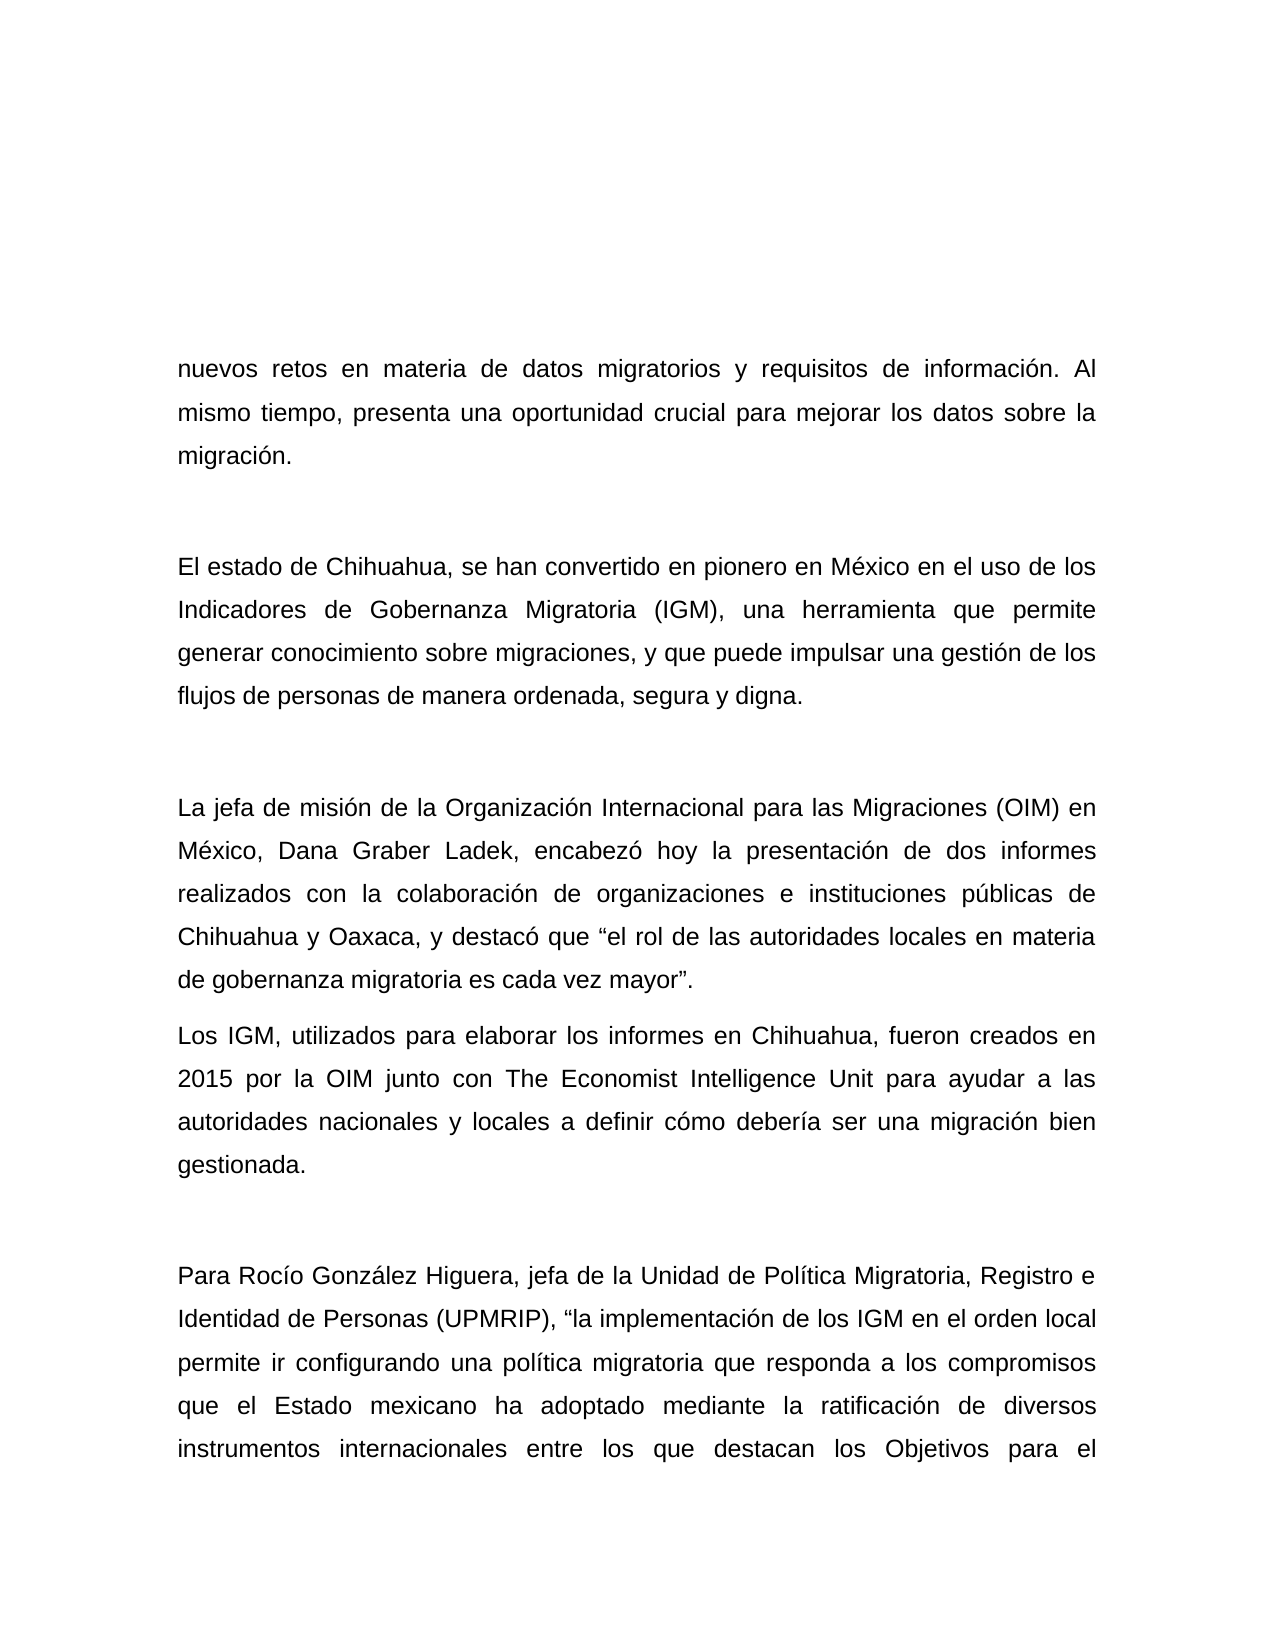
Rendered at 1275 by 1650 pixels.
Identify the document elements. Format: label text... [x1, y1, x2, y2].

text El estado de Chihuahua, se han convertido en pionero en México en el uso de los Indicadores de Gobernanza Migratoria (IGM), una herramienta que permite generar conocimiento sobre migraciones, y que puede impulsar una gestión de los flujos de personas de manera ordenada, segura y digna. [177, 552, 1098, 710]
text Los IGM, utilizados para elaborar los informes en Chihuahua, fueron creados en 2015 por la OIM junto con The Economist Intelligence Unit para ayudar a las autoridades nacionales y locales a definir cómo debería ser una migración bien gestionada. [177, 1021, 1098, 1179]
text La jefa de misión de la Organización Internacional para las Migraciones (OIM) en México, Dana Graber Ladek, encabezó hoy la presentación de dos informes realizados con la colaboración de organizaciones e instituciones públicas de Chihuahua y Oaxaca, y destacó que “el rol de las autoridades locales en materia de gobernanza migratoria es cada vez mayor”. [177, 792, 1098, 994]
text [177, 1261, 1098, 1462]
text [177, 354, 1098, 469]
